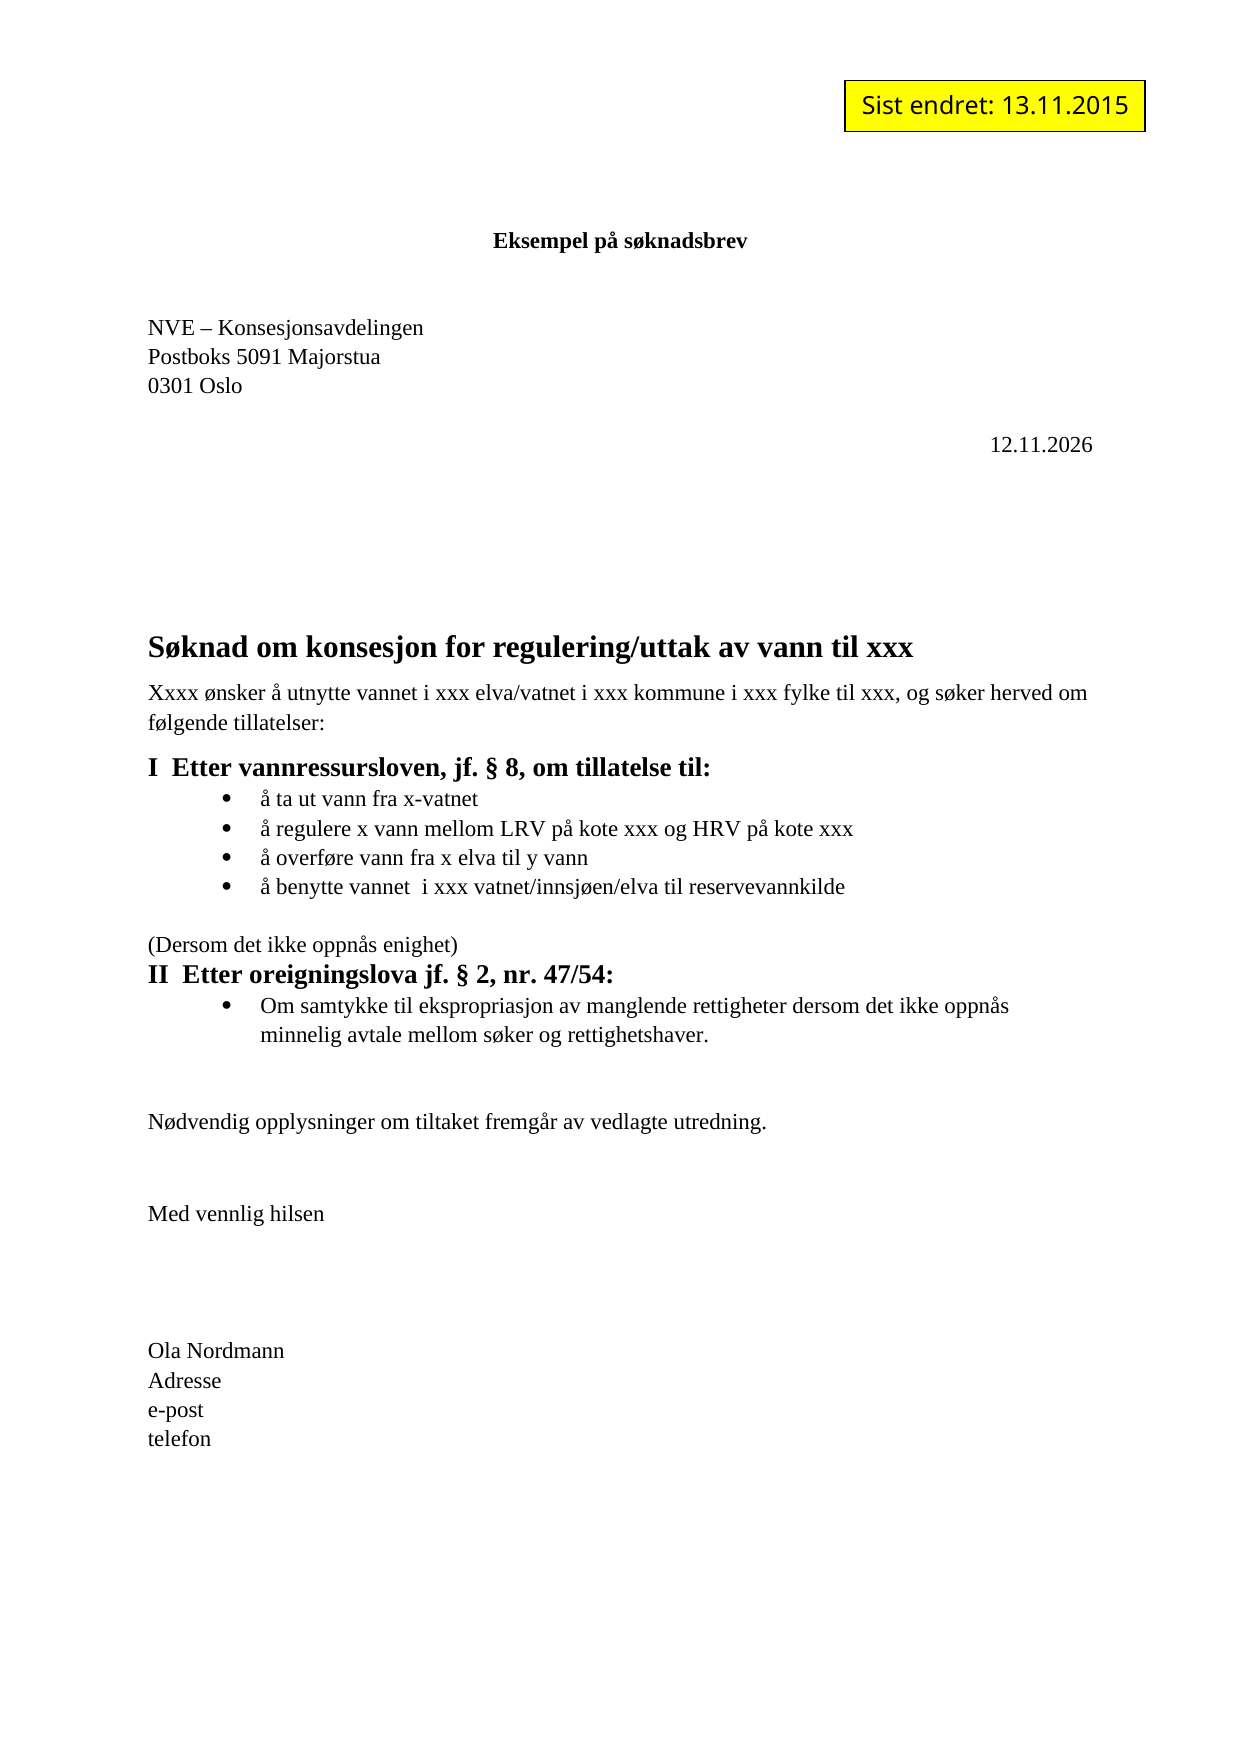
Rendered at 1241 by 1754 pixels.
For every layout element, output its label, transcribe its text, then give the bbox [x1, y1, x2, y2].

text e-post [148, 1393, 1092, 1422]
text II Etter oreigningslova jf. § 2, nr. 47/54: [148, 958, 1092, 989]
list å regulere x vann mellom LRV på kote xxx og HRV på kote xxx [223, 812, 1092, 841]
text (Dersom det ikke oppnås enighet) [148, 928, 1092, 958]
list å overføre vann fra x elva til y vann [223, 841, 1092, 870]
text I Etter vannressursloven, jf. § 8, om tillatelse til: [148, 752, 1092, 783]
text 0301 Oslo [148, 370, 1092, 399]
text telefon [148, 1422, 1092, 1451]
list Om samtykke til ekspropriasjon av manglende rettigheter dersom det ikke oppnås minnelig avtale mellom søker og rettighetshaver. [223, 989, 1092, 1047]
text Eksempel på søknadsbrev [148, 227, 1092, 253]
text Postboks 5091 Majorstua [148, 341, 1092, 370]
list å benytte vannet i xxx vatnet/innsjøen/elva til reservevannkilde [223, 870, 1092, 899]
text Nødvendig opplysninger om tiltaket fremgår av vedlagte utredning. [148, 1106, 1092, 1135]
list å ta ut vann fra x-vatnet [223, 783, 1092, 812]
text Adresse [148, 1364, 1092, 1393]
title Søknad om konsesjon for regulering/uttak av vann til xxx [148, 628, 1092, 664]
text 13.11.2015 [148, 428, 1092, 457]
text Xxxx ønsker å utnytte vannet i xxx elva/vatnet i xxx kommune i xxx fylke til xxx, og søker herved om følgende tillatelser: [148, 677, 1092, 735]
text NVE – Konsesjonsavdelingen [148, 311, 1092, 341]
text Ola Nordmann [148, 1335, 1092, 1364]
text Med vennlig hilsen [148, 1197, 1092, 1226]
